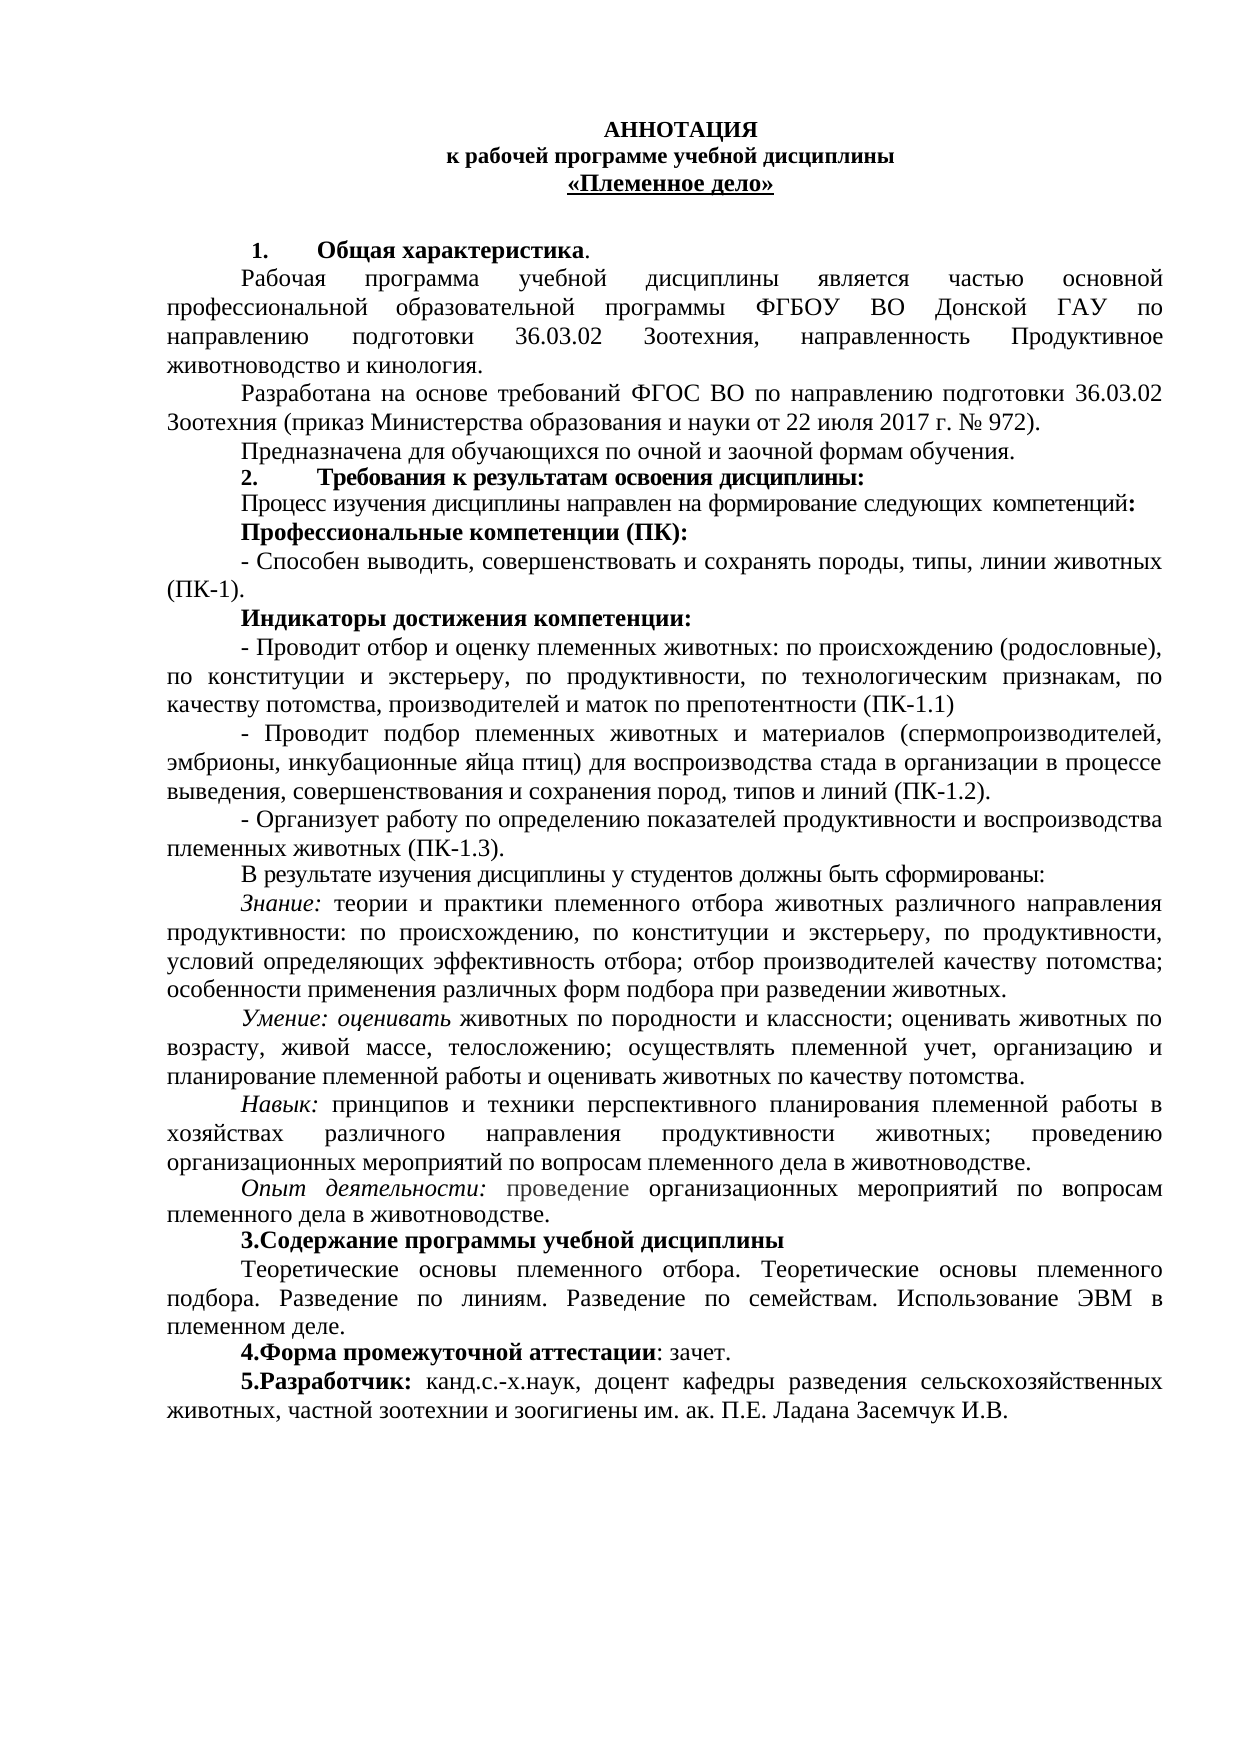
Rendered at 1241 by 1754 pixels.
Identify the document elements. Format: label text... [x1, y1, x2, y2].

title «Племенное дело» [445, 169, 896, 197]
subtitle 3.Содержание программы учебной дисциплины [167, 1228, 1163, 1254]
text Профессиональные компетенции (ПК): [167, 517, 1163, 546]
text Разработана на основе требований ФГОС ВО по направлению подготовки 36.03.02 Зоотехния (приказ Министерства образования и науки от 22 июля 2017 г. № 972). [167, 378, 1163, 436]
text - Организует работу по определению показателей продуктивности и воспроизводства племенных животных (ПК-1.3). [167, 804, 1163, 862]
text - Проводит подбор племенных животных и материалов (спермопроизводителей, эмбрионы, инкубационные яйца птиц) для воспроизводства стада в организации в процессе выведения, совершенствования и сохранения пород, типов и линий (ПК-1.2). [167, 718, 1163, 804]
list Общая характеристика. [177, 235, 1163, 263]
text В результате изучения дисциплины у студентов должны быть сформированы: [167, 862, 1163, 888]
text - Способен выводить, совершенствовать и сохранять породы, типы, линии животных (ПК-1). [167, 546, 1163, 603]
text Умение: оценивать животных по породности и классности; оценивать животных по возрасту, живой массе, телосложению; осуществлять племенной учет, организацию и планирование племенной работы и оценивать животных по качеству потомства. [167, 1003, 1163, 1089]
subtitle Опыт деятельности: проведение организационных мероприятий по вопросам племенного дела в животноводстве. [167, 1176, 1163, 1228]
text Рабочая программа учебной дисциплины является частью основной профессиональной образовательной программы ФГБОУ ВО Донской ГАУ по направлению подготовки 36.03.02 Зоотехния, направленность Продуктивное животноводство и кинология. [167, 263, 1163, 378]
text 4.Форма промежуточной аттестации: зачет. [167, 1340, 1163, 1366]
text - Проводит отбор и оценку племенных животных: по происхождению (родословные), по конституции и экстерьеру, по продуктивности, по технологическим признакам, по качеству потомства, производителей и маток по препотентности (ПК-1.1) [167, 632, 1163, 718]
text Навык: принципов и техники перспективного планирования племенной работы в хозяйствах различного направления продуктивности животных; проведению организационных мероприятий по вопросам племенного дела в животноводстве. [167, 1089, 1163, 1176]
text Предназначена для обучающихся по очной и заочной формам обучения. [167, 436, 1163, 465]
list 5.Разработчик: канд.с.-х.наук, доцент кафедры разведения сельскохозяйственных животных, частной зоотехнии и зоогигиены им. ак. П.Е. Ладана Засемчук И.В. [167, 1366, 1163, 1423]
subtitle Требования к результатам освоения дисциплины: [167, 465, 1163, 491]
text Теоретические основы племенного отбора. Теоретические основы племенного подбора. Разведение по линиям. Разведение по семействам. Использование ЭВМ в племенном деле. [167, 1254, 1163, 1340]
subtitle АННОТАЦИЯ [445, 116, 916, 142]
text Знание: теории и практики племенного отбора животных различного направления продуктивности: по происхождению, по конституции и экстерьеру, по продуктивности, условий определяющих эффективность отбора; отбор производителей качеству потомства; особенности применения различных форм подбора при разведении животных. [167, 888, 1163, 1003]
text Индикаторы достижения компетенции: [167, 603, 1163, 632]
text к рабочей программе учебной дисциплины [445, 142, 896, 169]
text Процесс изучения дисциплины направлен на формирование следующих компетенций: [167, 491, 1163, 517]
